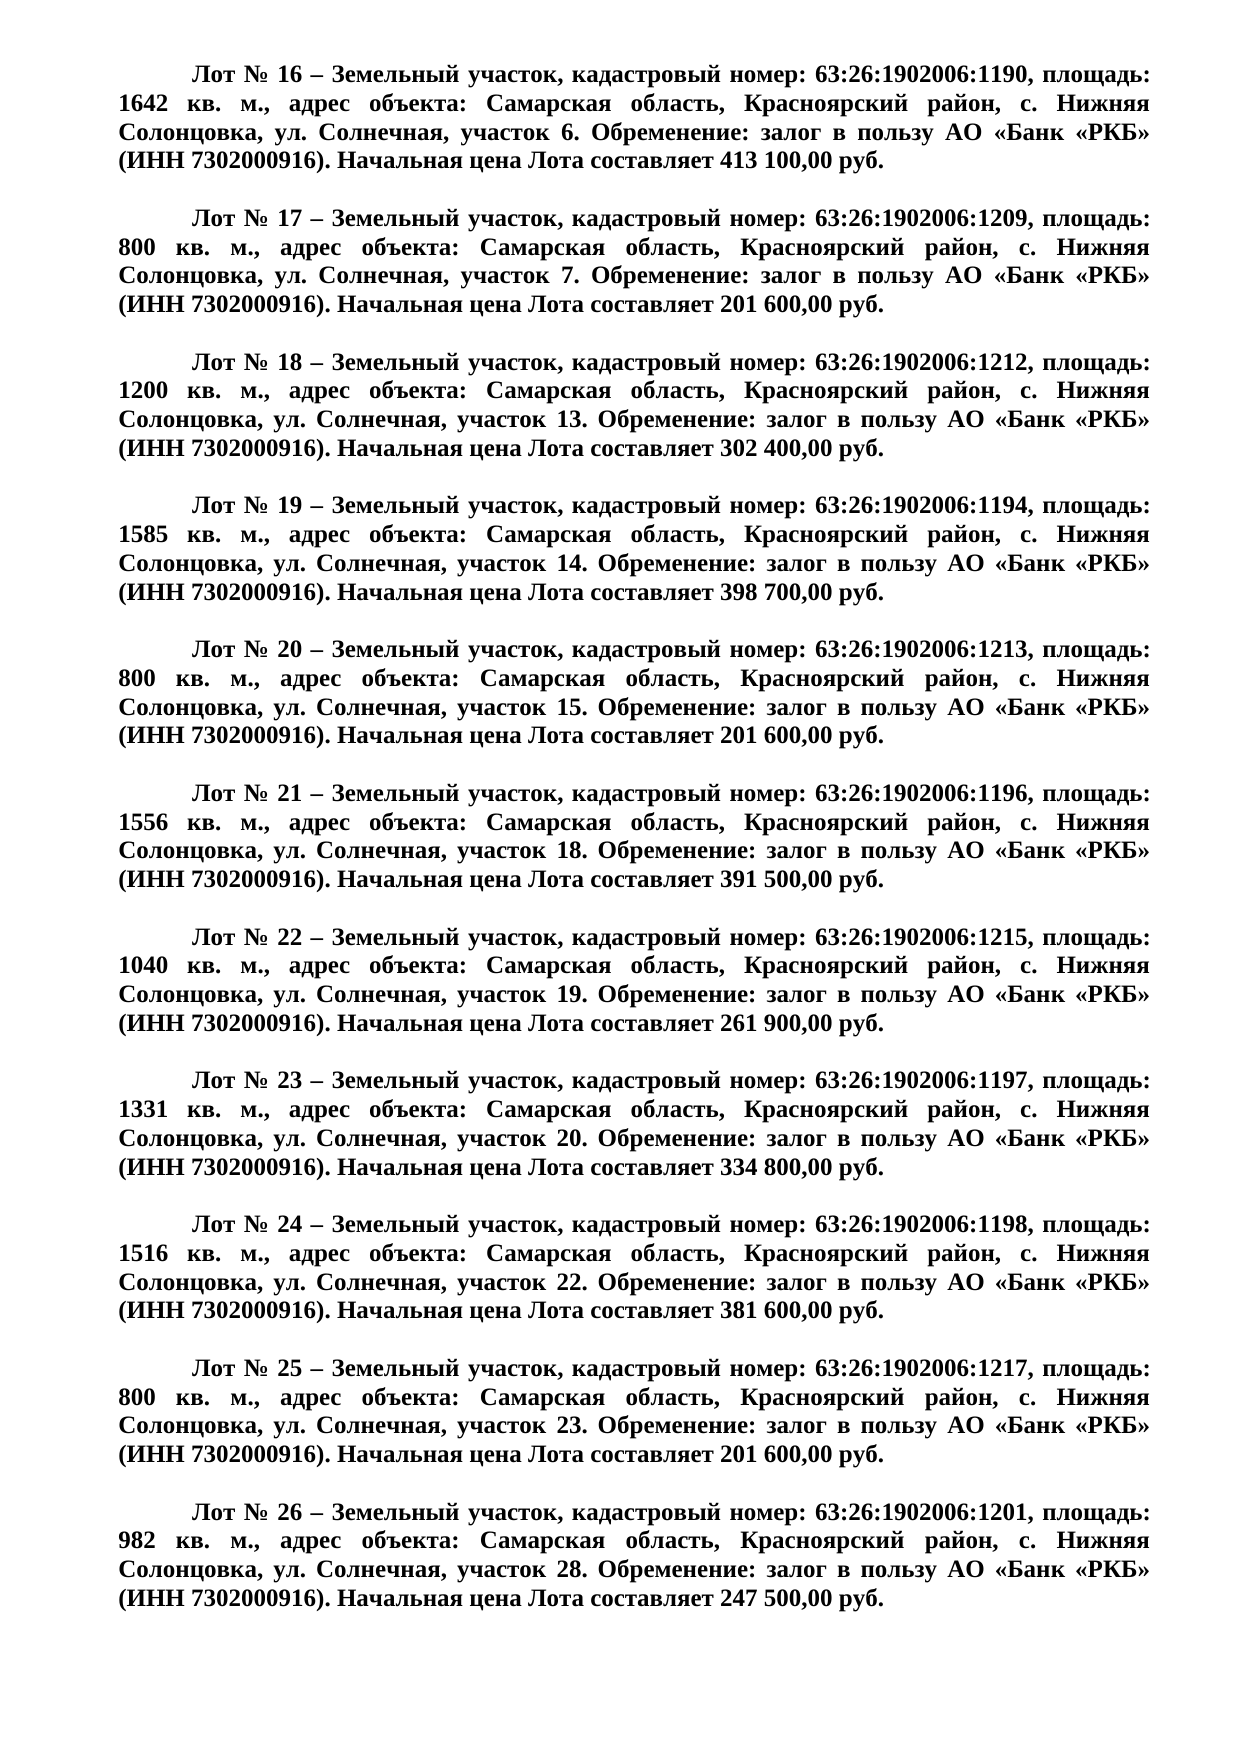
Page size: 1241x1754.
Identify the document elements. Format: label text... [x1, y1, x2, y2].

text Лот № 26 – Земельный участок, кадастровый номер: 63:26:1902006:1201, площадь: 982 кв. м., адрес объекта: Самарская область, Красноярский район, с. Нижняя Солонцовка, ул. Солнечная, участок 28. Обременение: залог в пользу АО «Банк «РКБ» (ИНН 7302000916). Начальная цена Лота составляет 247 500,00 руб. [118, 1497, 1152, 1612]
text Лот № 19 – Земельный участок, кадастровый номер: 63:26:1902006:1194, площадь: 1585 кв. м., адрес объекта: Самарская область, Красноярский район, с. Нижняя Солонцовка, ул. Солнечная, участок 14. Обременение: залог в пользу АО «Банк «РКБ» (ИНН 7302000916). Начальная цена Лота составляет 398 700,00 руб. [118, 490, 1152, 605]
text Лот № 20 – Земельный участок, кадастровый номер: 63:26:1902006:1213, площадь: 800 кв. м., адрес объекта: Самарская область, Красноярский район, с. Нижняя Солонцовка, ул. Солнечная, участок 15. Обременение: залог в пользу АО «Банк «РКБ» (ИНН 7302000916). Начальная цена Лота составляет 201 600,00 руб. [118, 634, 1152, 749]
text Лот № 24 – Земельный участок, кадастровый номер: 63:26:1902006:1198, площадь: 1516 кв. м., адрес объекта: Самарская область, Красноярский район, с. Нижняя Солонцовка, ул. Солнечная, участок 22. Обременение: залог в пользу АО «Банк «РКБ» (ИНН 7302000916). Начальная цена Лота составляет 381 600,00 руб. [118, 1209, 1152, 1324]
text Лот № 22 – Земельный участок, кадастровый номер: 63:26:1902006:1215, площадь: 1040 кв. м., адрес объекта: Самарская область, Красноярский район, с. Нижняя Солонцовка, ул. Солнечная, участок 19. Обременение: залог в пользу АО «Банк «РКБ» (ИНН 7302000916). Начальная цена Лота составляет 261 900,00 руб. [118, 922, 1152, 1037]
text Лот № 16 – Земельный участок, кадастровый номер: 63:26:1902006:1190, площадь: 1642 кв. м., адрес объекта: Самарская область, Красноярский район, с. Нижняя Солонцовка, ул. Солнечная, участок 6. Обременение: залог в пользу АО «Банк «РКБ» (ИНН 7302000916). Начальная цена Лота составляет 413 100,00 руб. [118, 59, 1152, 174]
text Лот № 17 – Земельный участок, кадастровый номер: 63:26:1902006:1209, площадь: 800 кв. м., адрес объекта: Самарская область, Красноярский район, с. Нижняя Солонцовка, ул. Солнечная, участок 7. Обременение: залог в пользу АО «Банк «РКБ» (ИНН 7302000916). Начальная цена Лота составляет 201 600,00 руб. [118, 203, 1152, 318]
text Лот № 25 – Земельный участок, кадастровый номер: 63:26:1902006:1217, площадь: 800 кв. м., адрес объекта: Самарская область, Красноярский район, с. Нижняя Солонцовка, ул. Солнечная, участок 23. Обременение: залог в пользу АО «Банк «РКБ» (ИНН 7302000916). Начальная цена Лота составляет 201 600,00 руб. [118, 1353, 1152, 1468]
text Лот № 23 – Земельный участок, кадастровый номер: 63:26:1902006:1197, площадь: 1331 кв. м., адрес объекта: Самарская область, Красноярский район, с. Нижняя Солонцовка, ул. Солнечная, участок 20. Обременение: залог в пользу АО «Банк «РКБ» (ИНН 7302000916). Начальная цена Лота составляет 334 800,00 руб. [118, 1065, 1152, 1180]
text Лот № 21 – Земельный участок, кадастровый номер: 63:26:1902006:1196, площадь: 1556 кв. м., адрес объекта: Самарская область, Красноярский район, с. Нижняя Солонцовка, ул. Солнечная, участок 18. Обременение: залог в пользу АО «Банк «РКБ» (ИНН 7302000916). Начальная цена Лота составляет 391 500,00 руб. [118, 778, 1152, 893]
text Лот № 18 – Земельный участок, кадастровый номер: 63:26:1902006:1212, площадь: 1200 кв. м., адрес объекта: Самарская область, Красноярский район, с. Нижняя Солонцовка, ул. Солнечная, участок 13. Обременение: залог в пользу АО «Банк «РКБ» (ИНН 7302000916). Начальная цена Лота составляет 302 400,00 руб. [118, 347, 1152, 462]
